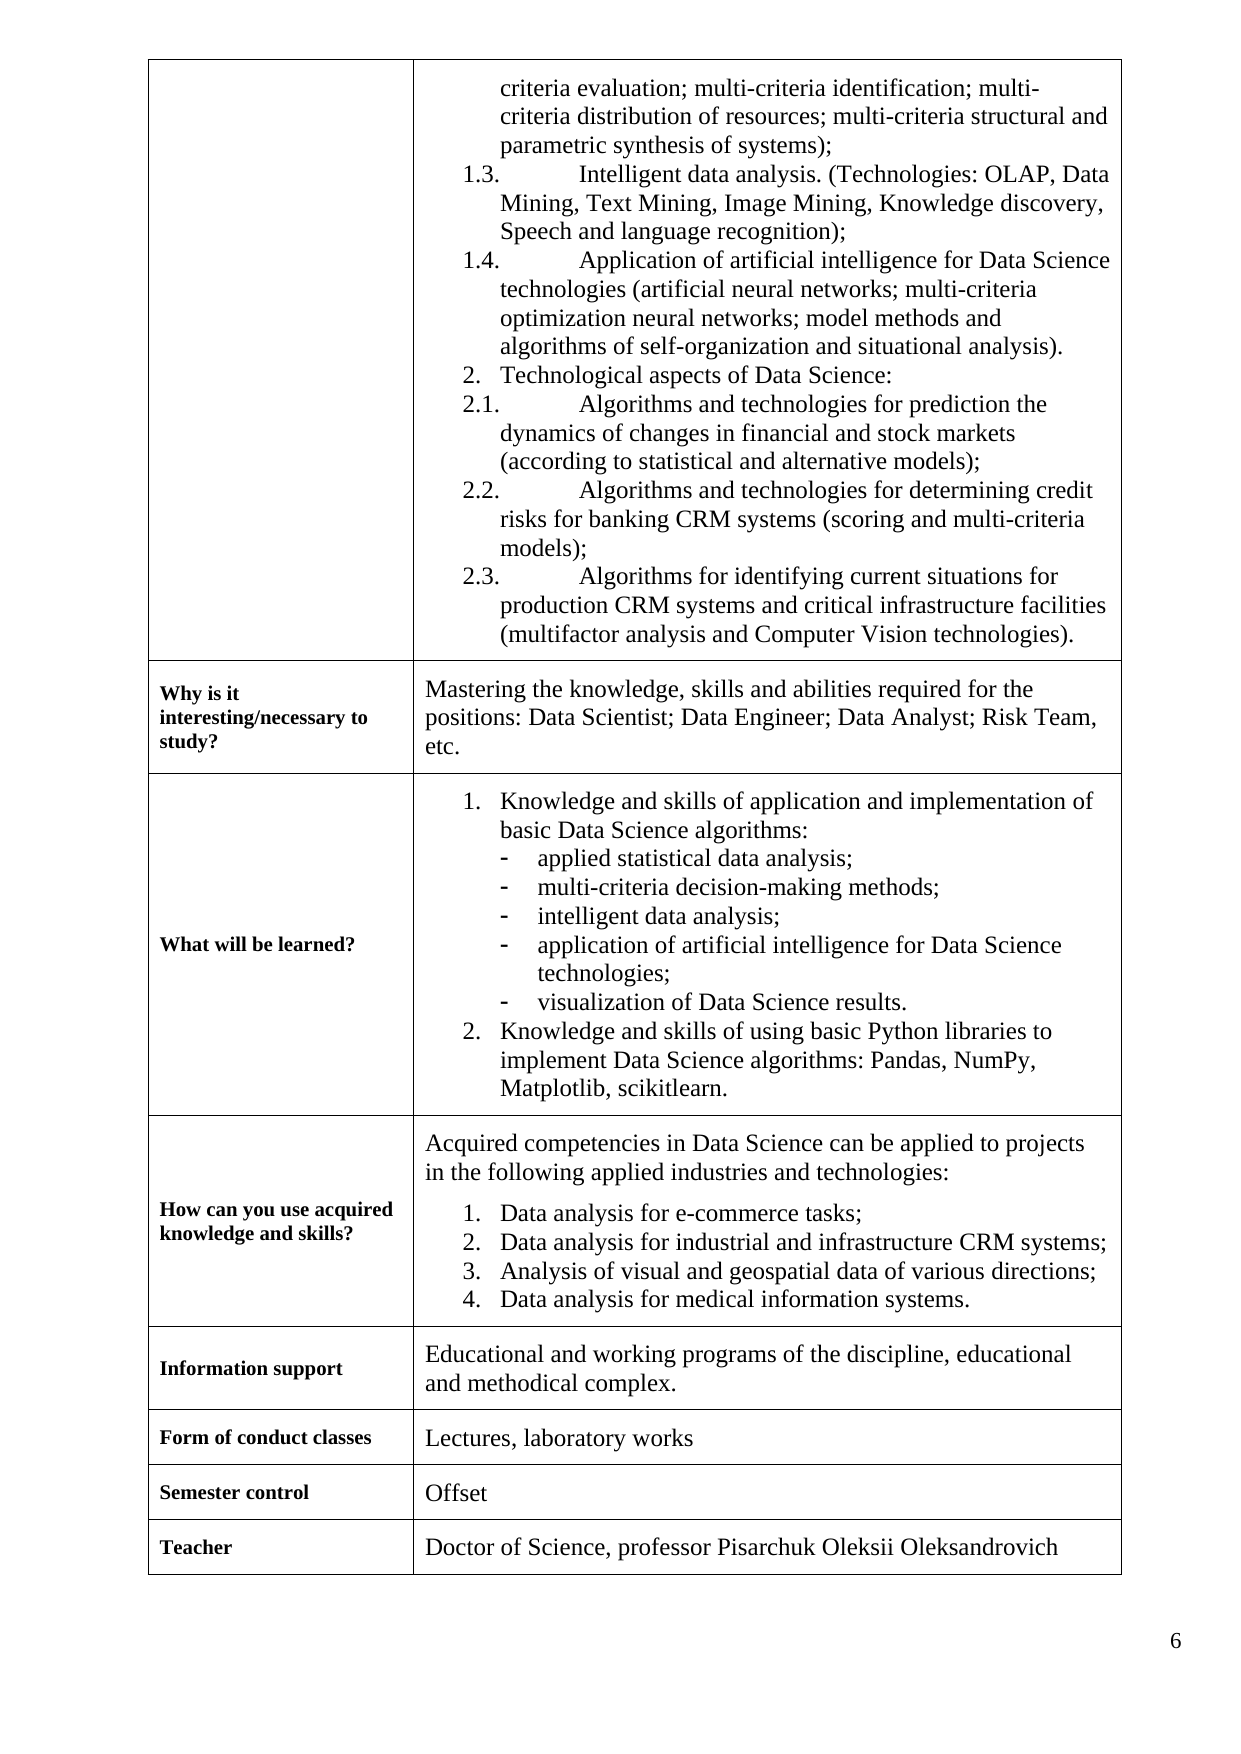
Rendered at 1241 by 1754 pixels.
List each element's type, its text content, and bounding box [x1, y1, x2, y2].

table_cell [149, 60, 413, 660]
table_cell Information support [149, 1327, 413, 1409]
table_cell Semester control [149, 1465, 413, 1519]
table_cell Doctor of Science, professor Pisarchuk Oleksii Oleksandrovich [414, 1520, 1121, 1574]
table_cell Teacher [149, 1520, 413, 1574]
table_cell Mastering the knowledge, skills and abilities required for the positions: Data Scientist; Data Engineer; Data Analyst; Risk Team, etc. [414, 661, 1121, 772]
table_cell Acquired competencies in Data Science can be applied to projects in the following applied industries and technologies: Data analysis for e-commerce tasks; Data analysis for industrial and infrastructure CRM systems; Analysis of visual and geospatial data of various directions; Data analysis for medical information systems. [414, 1116, 1121, 1326]
table_cell What will be learned? [149, 774, 413, 1115]
table_cell Knowledge and skills of application and implementation of basic Data Science algorithms: applied statistical data analysis; multi-criteria decision-making methods; intelligent data analysis; application of artificial intelligence for Data Science technologies; visualization of Data Science results. Knowledge and skills of using basic Python libraries to implement Data Science algorithms: Pandas, NumPy, Matplotlib, scikitlearn. [414, 774, 1121, 1115]
table_cell Educational and working programs of the discipline, educational and methodical complex. [414, 1327, 1121, 1409]
table_cell Why is it interesting/necessary to study? [149, 661, 413, 772]
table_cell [414, 60, 1121, 660]
table_cell Offset [414, 1465, 1121, 1519]
table_cell Lectures, laboratory works [414, 1410, 1121, 1464]
table_cell How can you use acquired knowledge and skills? [149, 1116, 413, 1326]
table_cell Form of conduct classes [149, 1410, 413, 1464]
